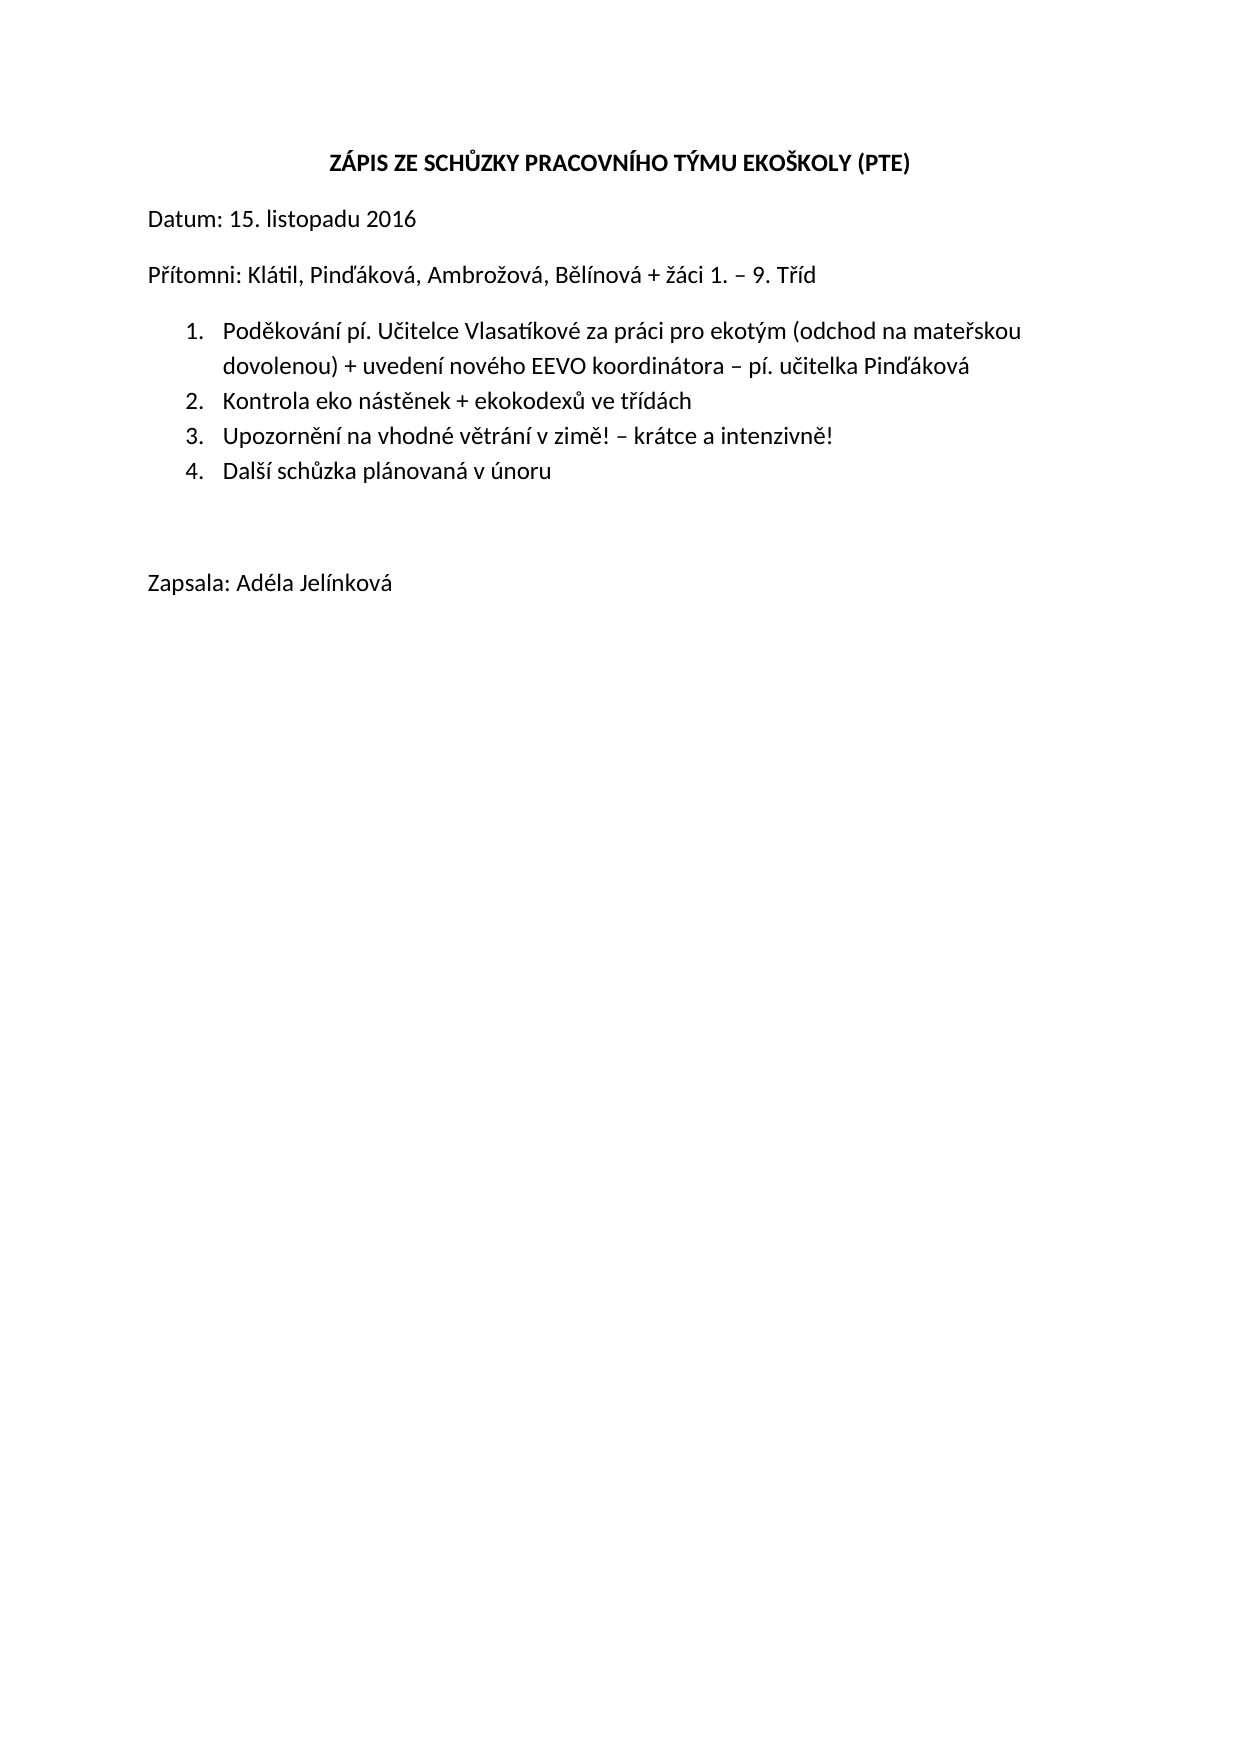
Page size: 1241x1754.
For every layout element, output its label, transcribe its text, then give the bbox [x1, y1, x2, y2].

text Zapsala: Adéla Jelínková [148, 567, 1093, 597]
list Poděkování pí. Učitelce Vlasatíkové za práci pro ekotým (odchod na mateřskou dovolenou) + uvedení nového EEVO koordinátora – pí. učitelka Pinďáková [185, 315, 1093, 381]
text Přítomni: Klátil, Pinďáková, Ambrožová, Bělínová + žáci 1. – 9. Tříd [148, 259, 1093, 290]
list Další schůzka plánovaná v únoru [185, 455, 1093, 486]
list Kontrola eko nástěnek + ekokodexů ve třídách [185, 385, 1093, 416]
text ZÁPIS ZE SCHŮZKY PRACOVNÍHO TÝMU EKOŠKOLY (PTE) [148, 148, 1093, 178]
text Datum: 15. listopadu 2016 [148, 203, 1093, 234]
list Upozornění na vhodné větrání v zimě! – krátce a intenzivně! [185, 420, 1093, 451]
